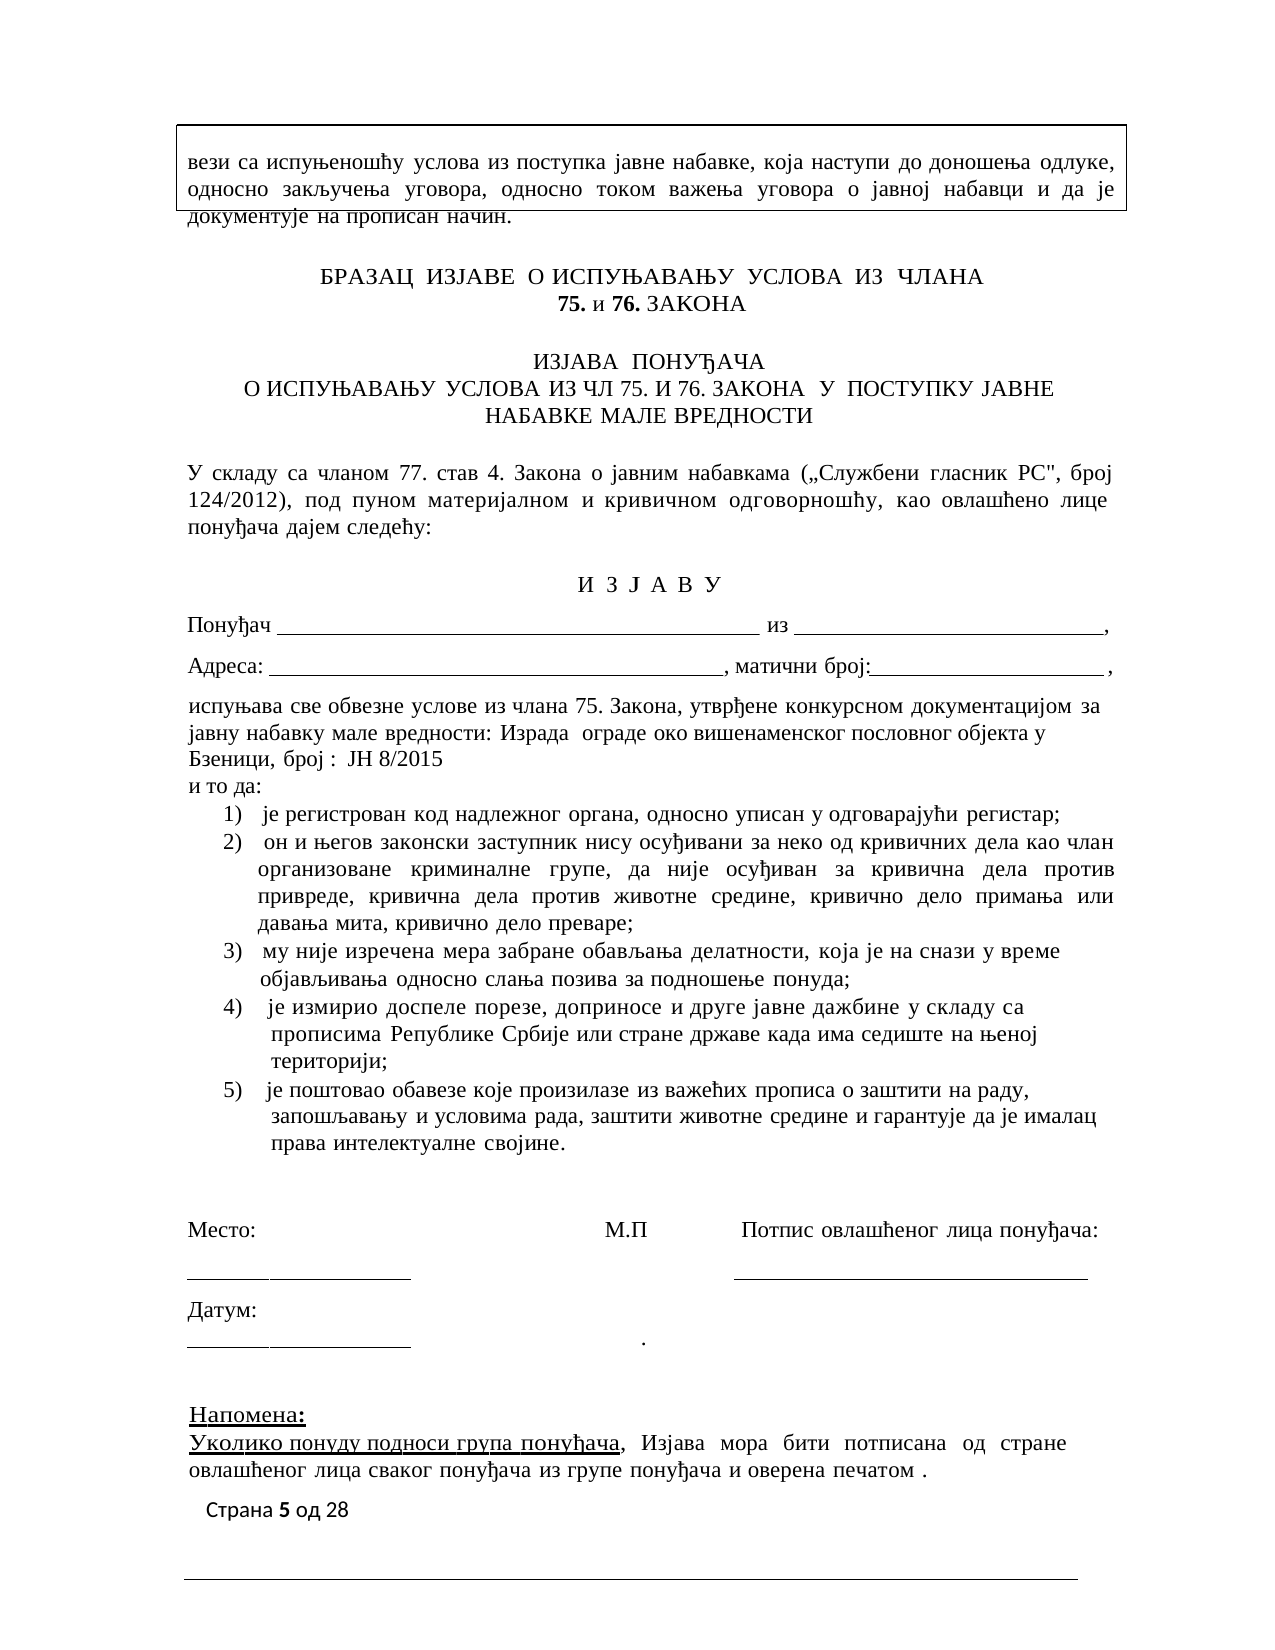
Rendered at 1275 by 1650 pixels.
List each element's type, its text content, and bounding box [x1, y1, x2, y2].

text 75. и 76. ЗАКОНА [553, 290, 750, 316]
text 124/2012), под пуном материјалном и кривичном одговорношћу, као овлашћено лице понуђача дајем следећу: [188, 486, 1114, 539]
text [187, 148, 1115, 228]
text О ИСПУЊАВАЊУ УСЛОВА ИЗ ЧЛ 75. И 76. ЗАКОНА У ПОСТУПКУ ЈАВНЕ НАБАВКЕ МАЛЕ ВРЕДНОСТИ [241, 375, 1057, 428]
text ИЗЈАВА ПОНУЂАЧА [529, 348, 769, 374]
text испуњава све обвезне услове из члана 75. Закона, утврђене конкурсном документацијом за [188, 692, 1123, 718]
text . [637, 1323, 650, 1350]
text 5) је поштовао обавезе које произилазе из важећих прописа о заштити на раду, запошљавању и условима рада, заштити животне средине и гарантује да је ималац права интелектуалне својине. [223, 1076, 1098, 1156]
text Понуђач из , [183, 611, 1113, 638]
text јавну набавку мале вредности: Израда ограде око вишенаменског пословног објекта у Бзеници, број : ЈН 8/2015 [188, 719, 1123, 772]
text Датум: [187, 1297, 1123, 1323]
text БРАЗАЦ ИЗЈАВЕ О ИСПУЊАВАЊУ УСЛОВА ИЗ ЧЛАНА [306, 263, 997, 290]
text Адреса: , матични број: , [187, 652, 1123, 678]
text Уколико понуду подноси група понуђача, Изјава мора бити потписана од стране овлашћеног лица сваког понуђача из групе понуђача и оверена печатом . [189, 1429, 1114, 1483]
text Напомена: [189, 1401, 1123, 1428]
text И З Ј А В У [573, 571, 724, 598]
text 4) је измирио доспеле порезе, доприносе и друге јавне дажбине у складу са прописима Републике Србије или стране државе када има седиште на њеној територији; [223, 993, 1040, 1073]
text 1) је регистрован код надлежног органа, односно уписан у одговарајући регистар; [219, 800, 1064, 826]
text 3) му није изречена мера забране обављања делатности, која је на снази у време објављивања односно слања позива за подношење понуда; [223, 938, 1065, 991]
text и то да: [188, 772, 1123, 799]
text Место: М.П Потпис овлашћеног лица понуђача: [187, 1216, 1123, 1242]
text 2) он и његов законски заступник нису осуђивани за неко од кривичних дела као члан организоване криминалне групе, да није осуђиван за кривична дела против привреде, кривична дела против животне средине, кривично дело примања или давања мита, кривично дело преваре; [223, 828, 1114, 935]
text У складу са чланом 77. став 4. Закона о јавним набавкама („Службени гласник РС", број [184, 459, 1115, 485]
